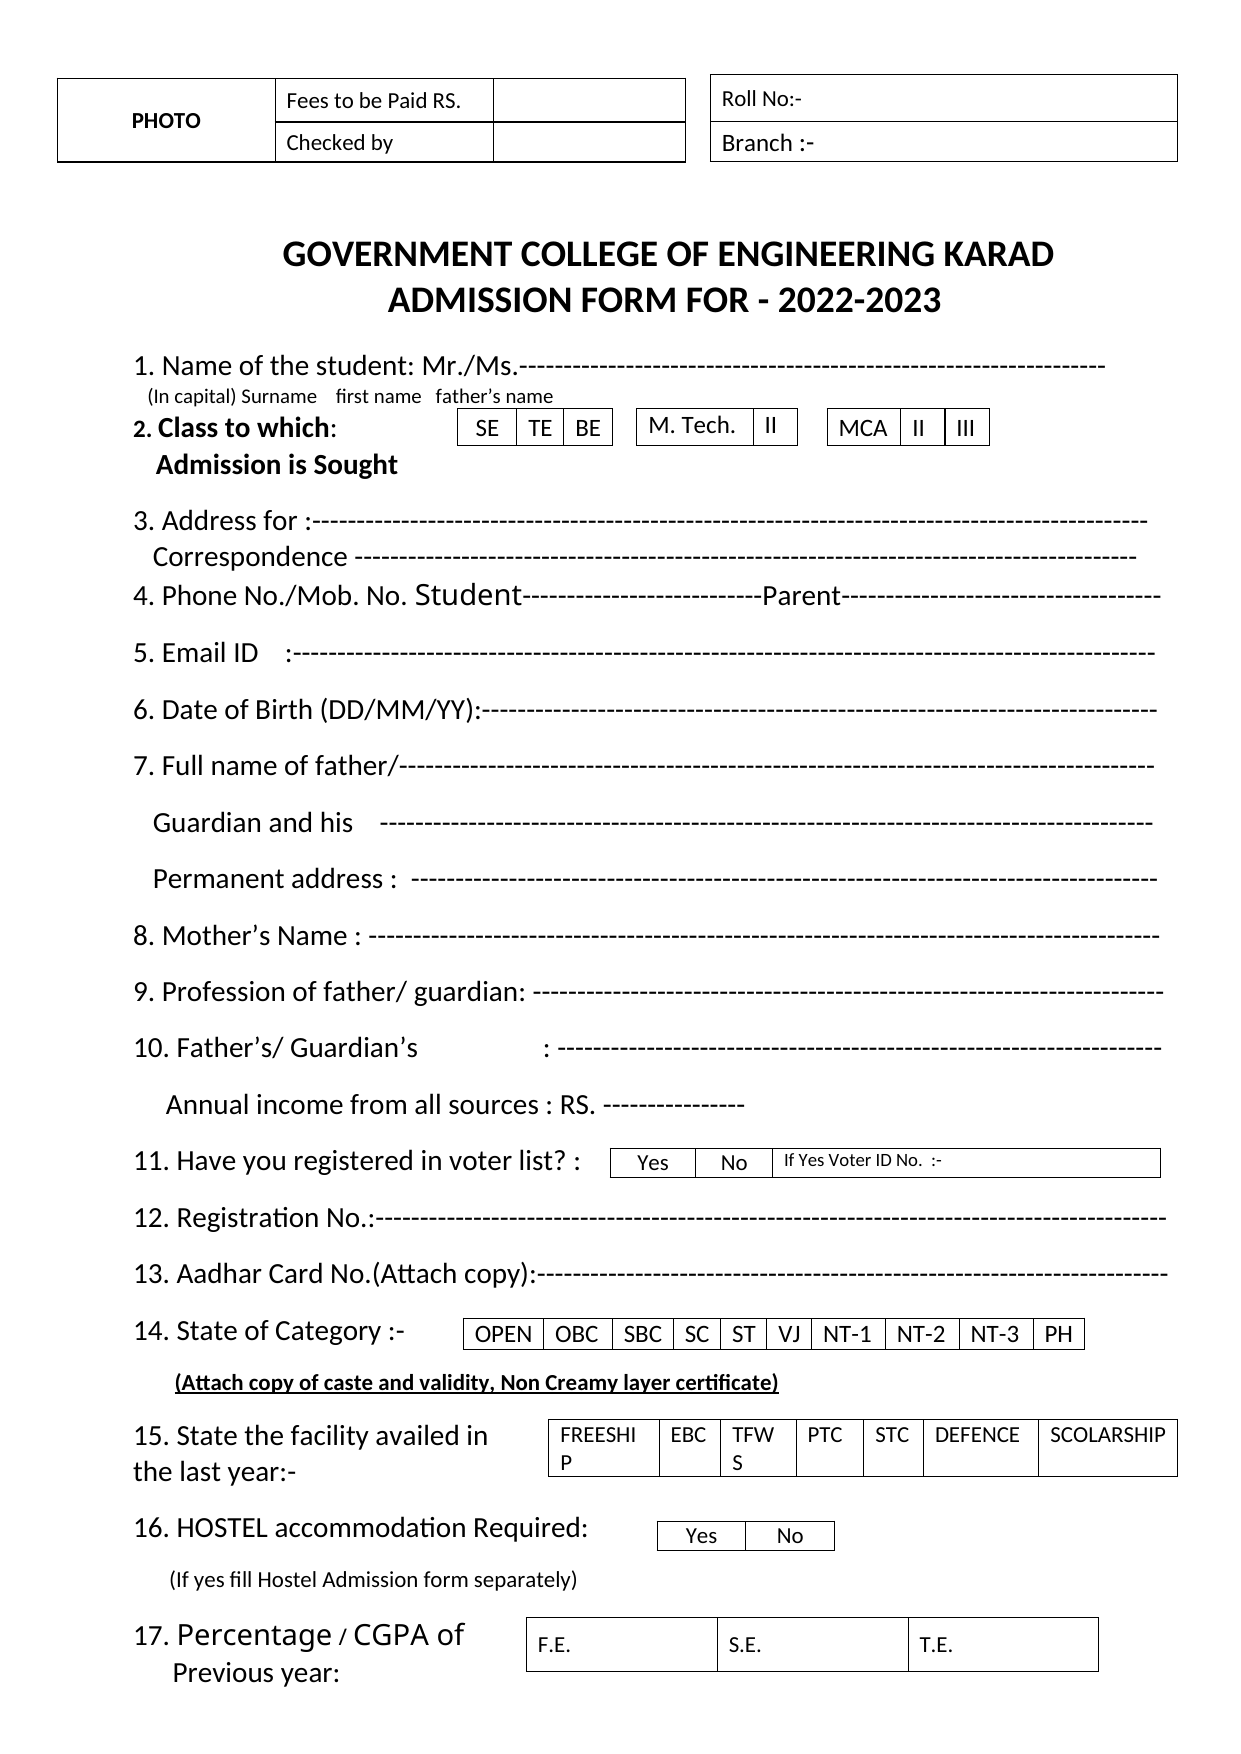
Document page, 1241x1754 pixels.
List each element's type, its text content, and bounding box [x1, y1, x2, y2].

table_header SCOLARSHIP [1039, 1420, 1177, 1476]
table_header OPEN [464, 1319, 543, 1349]
text Annual income from all sources : RS. ---------------- [133, 1086, 1196, 1122]
text 13. Aadhar Card No.(Attach copy):----------------------------------------------------------------------- [133, 1255, 1196, 1291]
table_header III [946, 409, 989, 445]
text (If yes fill Hostel Admission form separately) [133, 1566, 1196, 1594]
table_header F.E. [527, 1618, 717, 1671]
table_header ST [721, 1319, 766, 1349]
table_header [494, 79, 685, 121]
table_header NT-1 [812, 1319, 885, 1349]
table_header OBC [544, 1319, 612, 1349]
table_header MCA [828, 409, 900, 445]
table_header S.E. [718, 1618, 908, 1671]
text 4. Phone No./Mob. No. Student---------------------------Parent------------------------------------ [133, 574, 1196, 613]
text (Attach copy of caste and validity, Non Creamy layer certificate) [133, 1368, 1196, 1396]
text 9. Profession of father/ guardian: ----------------------------------------------------------------------- [133, 973, 1196, 1009]
table_header Yes [611, 1149, 695, 1177]
table_header STC [864, 1420, 923, 1476]
text Guardian and his --------------------------------------------------------------------------------------- [133, 804, 1196, 839]
table_header SBC [613, 1319, 673, 1349]
table_header II [754, 409, 797, 445]
text 5. Email ID :------------------------------------------------------------------------------------------------- [133, 634, 1196, 670]
table_header SE [458, 409, 516, 445]
table_cell Branch :- [711, 122, 1177, 161]
table_header BE [564, 409, 612, 445]
table_header Yes [658, 1522, 745, 1550]
table_header T.E. [909, 1618, 1098, 1671]
table_header TFWS [721, 1420, 796, 1476]
table_header Fees to be Paid RS. [276, 79, 493, 121]
table_header EBC [660, 1420, 720, 1476]
text ADMISSION FORM FOR - 2022-2023 [133, 276, 1196, 322]
table_header 2. Class to which: [133, 408, 457, 445]
table_cell [494, 123, 685, 161]
text 6. Date of Birth (DD/MM/YY):---------------------------------------------------------------------------- [133, 691, 1196, 726]
text Permanent address : ------------------------------------------------------------------------------------ [133, 860, 1196, 896]
table_header No [696, 1149, 772, 1177]
text (In capital) Surname first name father’s name [133, 383, 1196, 408]
table_header Roll No:- [711, 75, 1177, 121]
table_header FREESHIP [549, 1420, 659, 1476]
table_header NT-3 [960, 1319, 1033, 1349]
table_header DEFENCE [924, 1420, 1038, 1476]
text 10. Father’s/ Guardian’s : -------------------------------------------------------------------- [133, 1029, 1196, 1065]
table_header SC [674, 1319, 720, 1349]
text 17. Percentage / CGPA of [133, 1614, 1196, 1654]
table_header [613, 408, 636, 445]
table_header [798, 408, 827, 445]
text 1. Name of the student: Mr./Ms.------------------------------------------------------------------ [133, 347, 1196, 383]
text 14. State of Category :- [133, 1312, 1196, 1347]
text 3. Address for :---------------------------------------------------------------------------------------------- [133, 502, 1196, 538]
table_cell Checked by [276, 123, 493, 161]
text GOVERNMENT COLLEGE OF ENGINEERING KARAD [133, 230, 1196, 276]
table_header PTC [797, 1420, 863, 1476]
text 15. State the facility availed in the last year:- [133, 1417, 1196, 1488]
text 12. Registration No.:----------------------------------------------------------------------------------------- [133, 1199, 1196, 1234]
text 11. Have you registered in voter list? : [133, 1142, 1196, 1178]
text 7. Full name of father/------------------------------------------------------------------------------------- [133, 747, 1196, 783]
table_header No [746, 1522, 834, 1550]
text Correspondence ---------------------------------------------------------------------------------------- [133, 538, 1196, 574]
table_header TE [517, 409, 563, 445]
table_header If Yes Voter ID No. :- [773, 1149, 1160, 1177]
table_header II [901, 409, 944, 445]
text 8. Mother’s Name : ----------------------------------------------------------------------------------------- [133, 917, 1196, 952]
table_header M. Tech. [637, 409, 753, 445]
table_header PH [1034, 1319, 1084, 1349]
text Previous year: [133, 1654, 1196, 1690]
text 16. HOSTEL accommodation Required: [133, 1509, 1196, 1545]
table_header NT-2 [886, 1319, 959, 1349]
text Admission is Sought [133, 446, 1196, 482]
table_header VJ [767, 1319, 811, 1349]
table_header PHOTO [58, 79, 275, 161]
